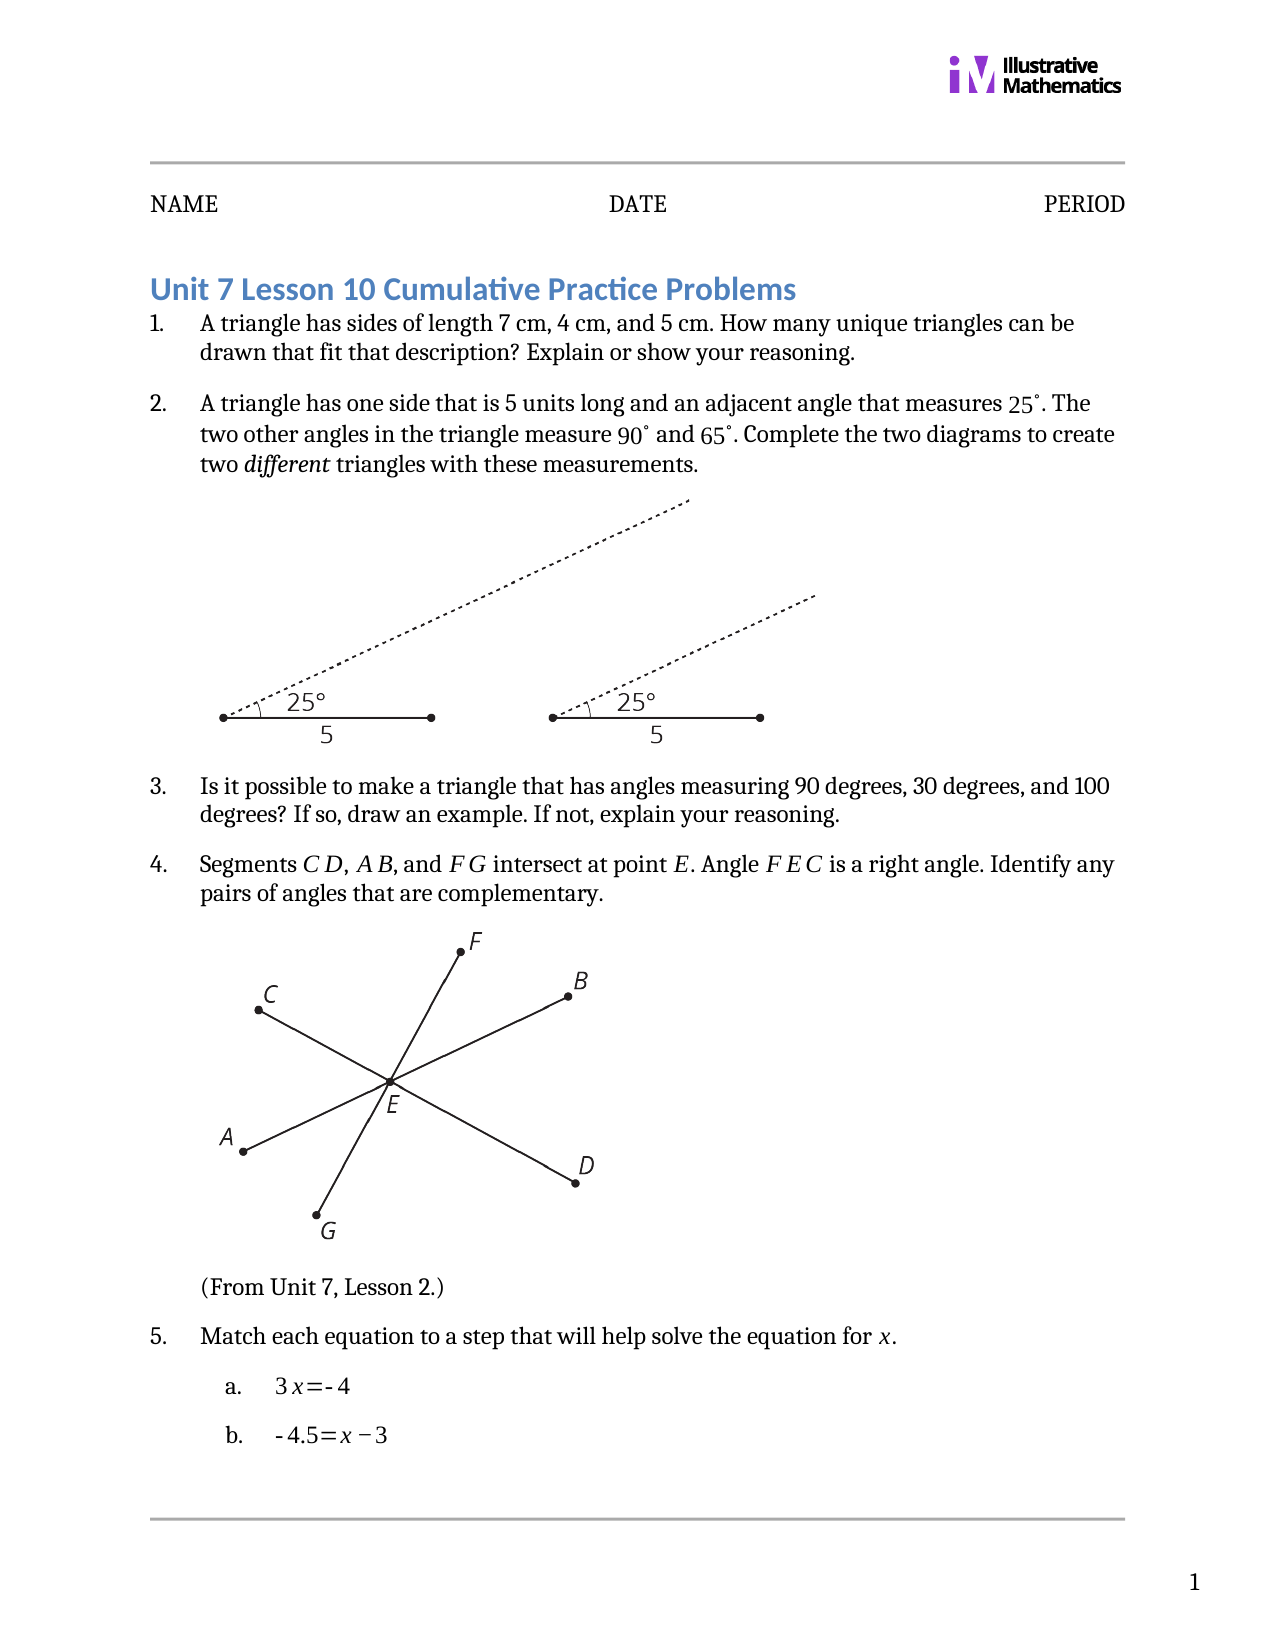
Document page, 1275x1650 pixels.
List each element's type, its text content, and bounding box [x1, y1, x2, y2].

picture [949, 55, 1121, 93]
list A triangle has sides of length 7 cm, 4 cm, and 5 cm. How many unique triangles can be drawn that fit that description? Explain or show your reasoning. [150, 309, 1125, 367]
list Match each equation to a step that will help solve the equation for . [150, 1322, 1125, 1351]
subtitle Unit 7 Lesson 10 Cumulative Practice Problems [150, 268, 1125, 309]
picture [218, 499, 818, 745]
list Is it possible to make a triangle that has angles measuring 90 degrees, 30 degrees, and 100 degrees? If so, draw an example. If not, explain your reasoning. [150, 772, 1125, 829]
list Segments , , and intersect at point . Angle is a right angle. Identify any pairs of angles that are complementary. [150, 850, 1125, 907]
picture [218, 928, 595, 1246]
list A triangle has one side that is 5 units long and an adjacent angle that measures . The two other angles in the triangle measure and . Complete the two diagrams to create two different triangles with these measurements. [150, 387, 1125, 478]
list (From Unit 7, Lesson 2.) [150, 1272, 1125, 1301]
